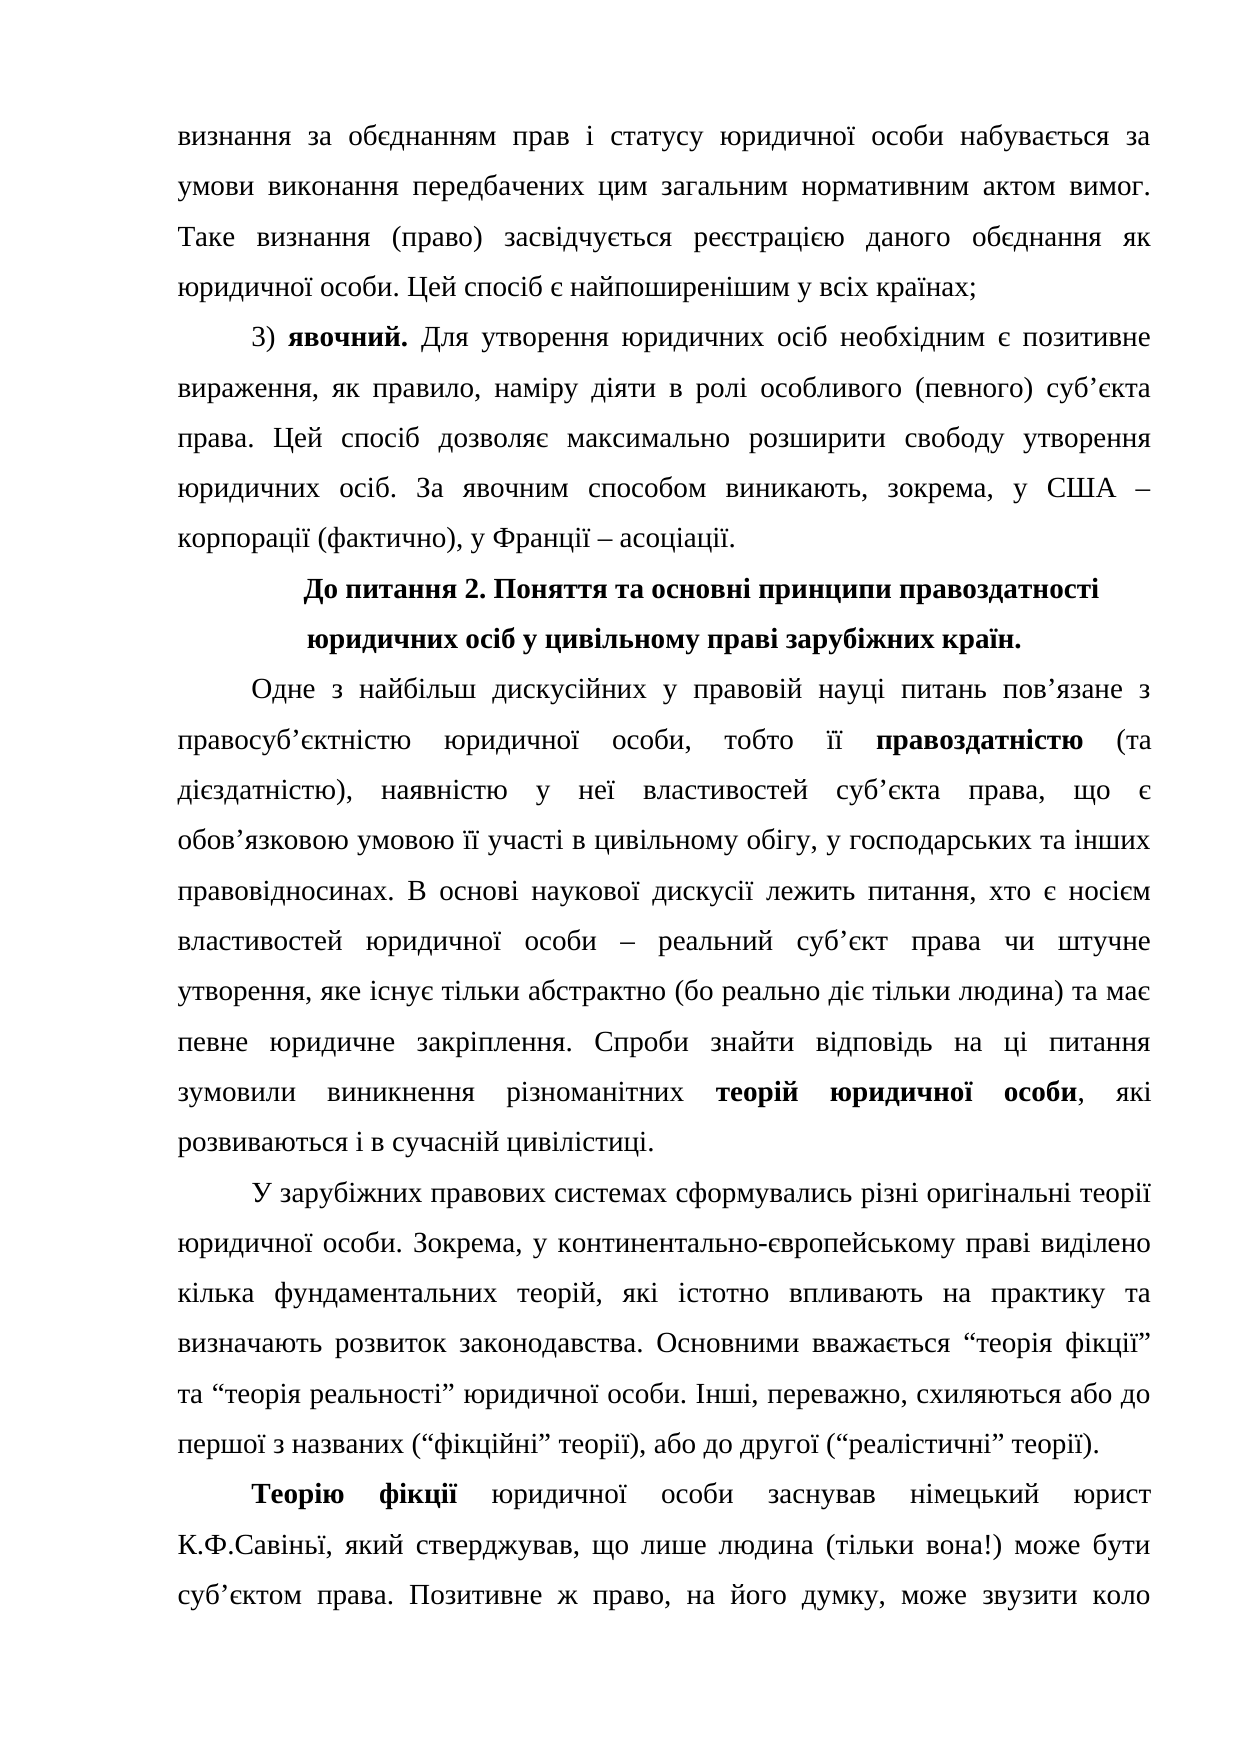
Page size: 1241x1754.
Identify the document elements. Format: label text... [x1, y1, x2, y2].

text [177, 118, 1152, 303]
text Одне з найбільш дискусійних у правовій науці питань пов’язане з правосуб’єктністю юридичної особи, тобто її правоздатністю (та дієздатністю), наявністю у неї властивостей суб’єкта права, що є обов’язковою умовою її участі в цивільному обігу, у господарських та інших правовідносинах. В основі наукової дискусії лежить питання, хто є носієм властивостей юридичної особи – реальний суб’єкт права чи штучне утворення, яке існує тільки абстрактно (бо реально діє тільки людина) та має певне юридичне закріплення. Спроби знайти відповідь на ці питання зумовили виникнення різноманітних теорій юридичної особи, які розвиваються і в сучасній цивілістиці. [177, 672, 1152, 1158]
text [177, 1477, 1152, 1611]
text 3) явочний. Для утворення юридичних осіб необхідним є позитивне вираження, як правило, наміру діяти в ролі особливого (певного) суб’єкта права. Цей спосіб дозволяє максимально розширити свободу утворення юридичних осіб. За явочним способом виникають, зокрема, у США – корпорації (фактично), у Франції – асоціації. [177, 319, 1152, 554]
text У зарубіжних правових системах сформувались різні оригінальні теорії юридичної особи. Зокрема, у континентально-європейському праві виділено кілька фундаментальних теорій, які істотно впливають на практику та визначають розвиток законодавства. Основними вважається “теорія фікції” та “теорія реальності” юридичної особи. Інші, переважно, схиляються або до першої з названих (“фікційні” теорії), або до другої (“реалістичні” теорії). [177, 1175, 1152, 1460]
text До питання 2. Поняття та основні принципи правоздатності юридичних осіб у цивільному праві зарубіжних країн. [177, 571, 1152, 655]
